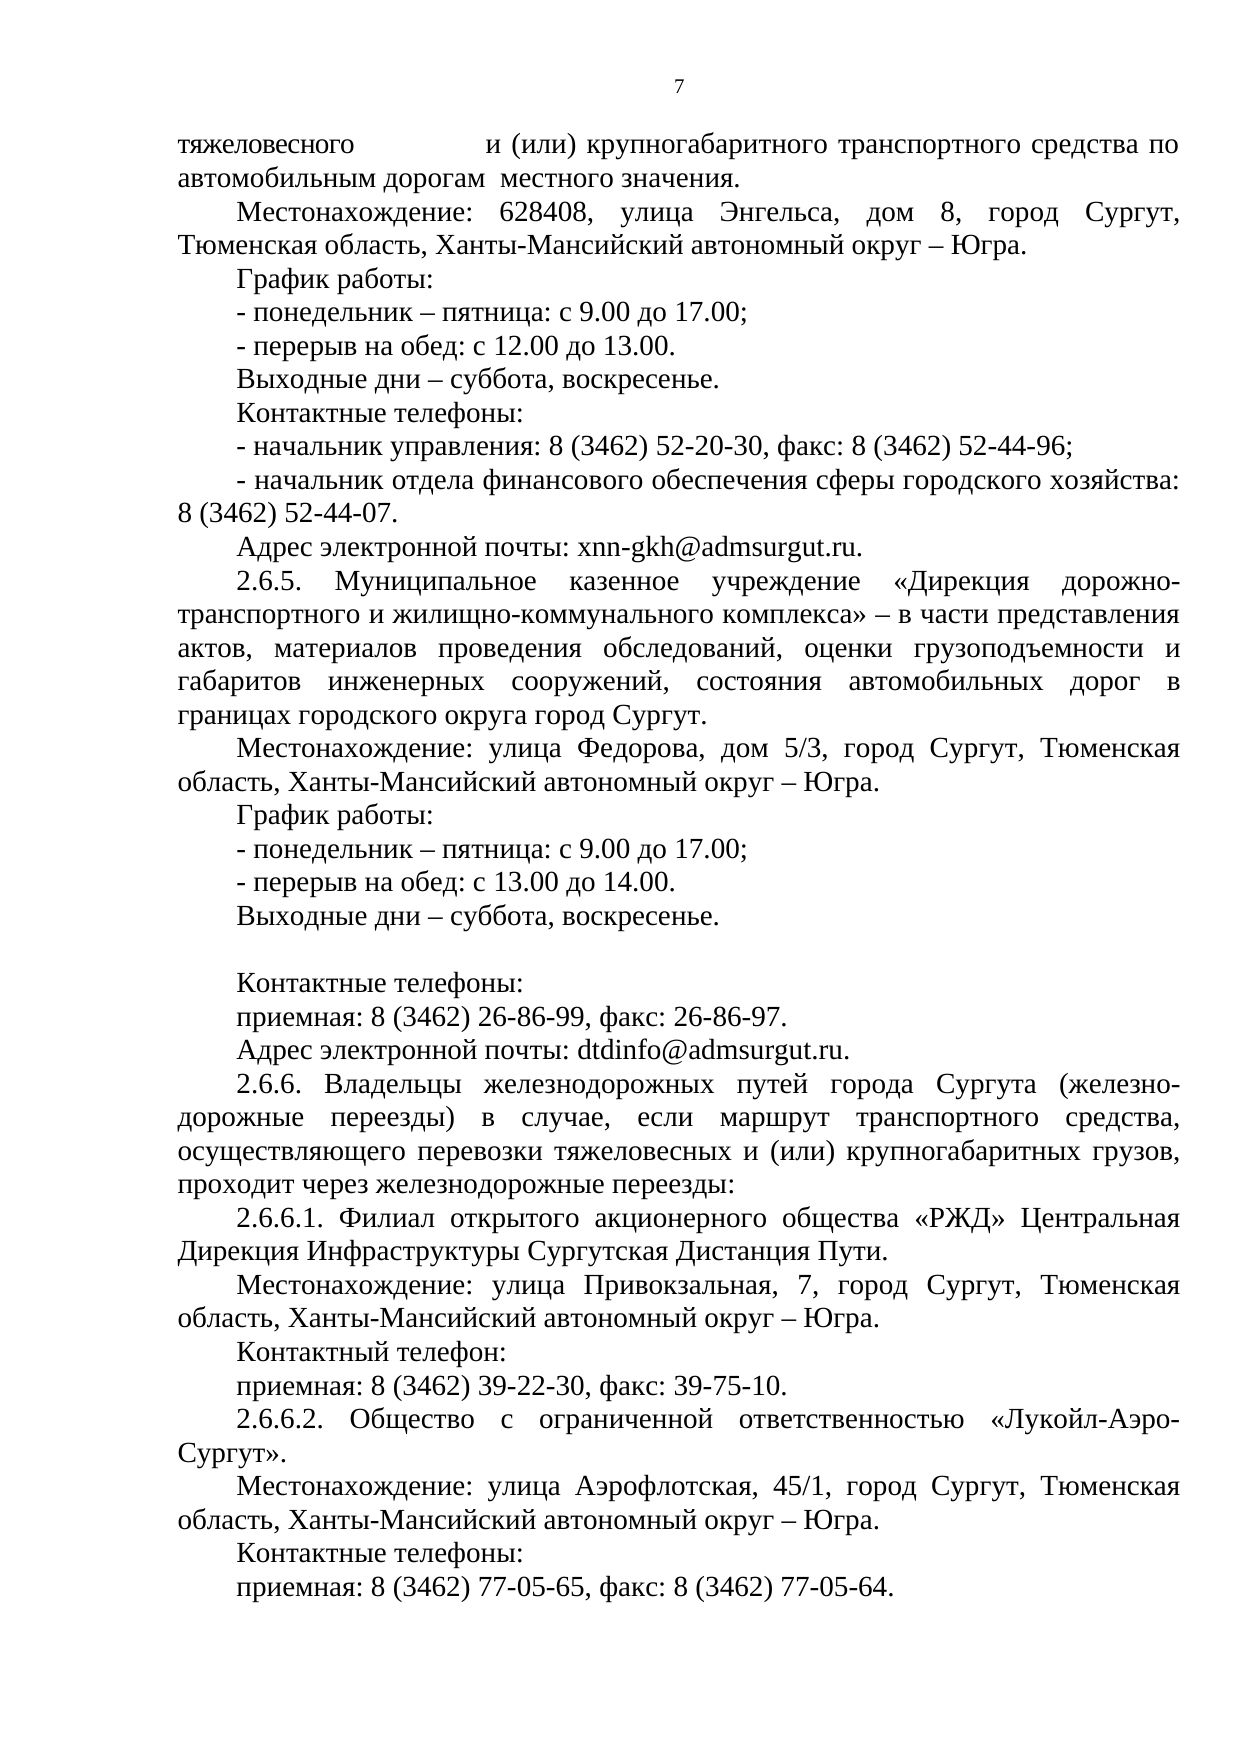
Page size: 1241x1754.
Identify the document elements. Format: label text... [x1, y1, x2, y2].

text - понедельник – пятница: с 9.00 до 17.00; [177, 294, 1181, 328]
text Адрес электронной почты: dtdinfo@admsurgut.ru. [177, 1032, 1181, 1066]
text - перерыв на обед: с 13.00 до 14.00. [177, 864, 1181, 898]
text Местонахождение: улица Аэрофлотская, 45/1, город Сургут, Тюменская область, Ханты-Мансийский автономный округ – Югра. [177, 1468, 1181, 1535]
text приемная: 8 (3462) 77-05-65, факс: 8 (3462) 77-05-64. [177, 1569, 1181, 1602]
text Местонахождение: улица Федорова, дом 5/3, город Сургут, Тюменская область, Ханты-Мансийский автономный округ – Югра. [177, 730, 1181, 797]
text Местонахождение: 628408, улица Энгельса, дом 8, город Сургут, Тюменская область, Ханты-Мансийский автономный округ – Югра. [177, 194, 1181, 261]
text Местонахождение: улица Привокзальная, 7, город Сургут, Тюменская область, Ханты-Мансийский автономный округ – Югра. [177, 1267, 1181, 1334]
text приемная: 8 (3462) 39-22-30, факс: 39-75-10. [177, 1368, 1181, 1401]
text - понедельник – пятница: с 9.00 до 17.00; [177, 831, 1181, 864]
text 2.6.6.2. Общество с ограниченной ответственностью «Лукойл-Аэро-Сургут». [177, 1401, 1181, 1468]
text - начальник отдела финансового обеспечения сферы городского хозяйства: 8 (3462) 52-44-07. [177, 462, 1181, 529]
text Выходные дни – суббота, воскресенье. [177, 898, 1181, 932]
text приемная: 8 (3462) 26-86-99, факс: 26-86-97. [177, 999, 1181, 1032]
text - начальник управления: 8 (3462) 52-20-30, факс: 8 (3462) 52-44-96; [177, 428, 1181, 462]
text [177, 127, 1181, 194]
text Контактные телефоны: [177, 1535, 1181, 1569]
text Адрес электронной почты: xnn-gkh@admsurgut.ru. [177, 529, 1181, 563]
text 2.6.6.1. Филиал открытого акционерного общества «РЖД» Центральная Дирекция Инфраструктуры Сургутская Дистанция Пути. [177, 1200, 1181, 1267]
text Контактные телефоны: [177, 395, 1181, 428]
text График работы: [177, 261, 1181, 294]
text График работы: [177, 797, 1181, 831]
text 2.6.6. Владельцы железнодорожных путей города Сургута (железно-дорожные переезды) в случае, если маршрут транспортного средства, осуществляющего перевозки тяжеловесных и (или) крупногабаритных грузов, проходит через железнодорожные переезды: [177, 1066, 1181, 1200]
text - перерыв на обед: с 12.00 до 13.00. [177, 328, 1181, 361]
text Выходные дни – суббота, воскресенье. [177, 361, 1181, 395]
text Контактные телефоны: [177, 965, 1181, 999]
text 2.6.5. Муниципальное казенное учреждение «Дирекция дорожно-транспортного и жилищно-коммунального комплекса» – в части представления актов, материалов проведения обследований, оценки грузоподъемности и габаритов инженерных сооружений, состояния автомобильных дорог в границах городского округа город Сургут. [177, 563, 1181, 730]
text Контактный телефон: [177, 1334, 1181, 1368]
